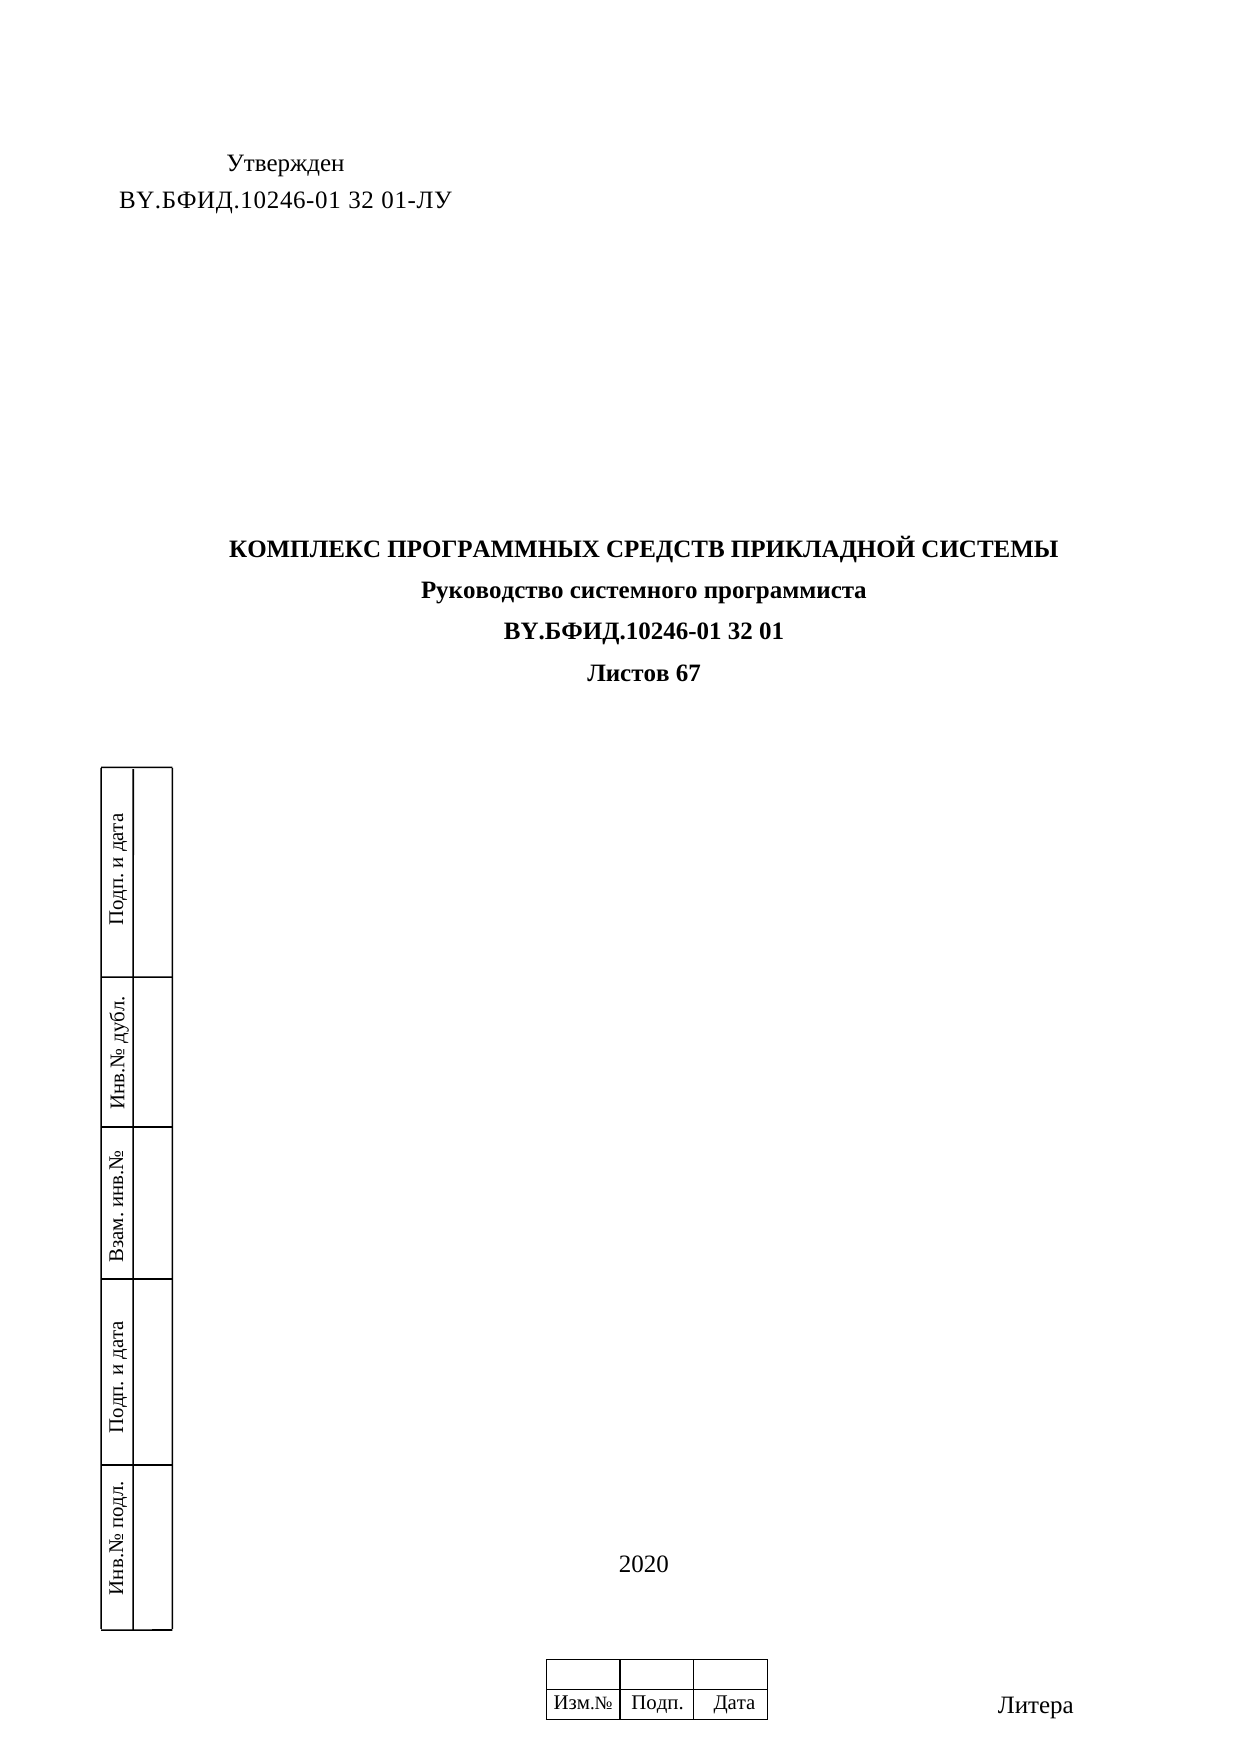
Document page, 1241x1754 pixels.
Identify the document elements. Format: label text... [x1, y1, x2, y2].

table_cell BY.БФИД.10246-01 32 01-ЛУ [95, 185, 476, 214]
text Листов 67 [106, 658, 1181, 686]
text BY.БФИД.10246-01 32 01 [106, 616, 1181, 645]
table_header Утвержден [95, 148, 476, 185]
text 2020 [106, 1549, 1181, 1578]
text КОМПЛЕКС ПРОГРАММНЫХ СРЕДСТВ ПРИКЛАДНОЙ СИСТЕМЫ [106, 534, 1181, 563]
text Руководство системного программиста [106, 575, 1181, 604]
